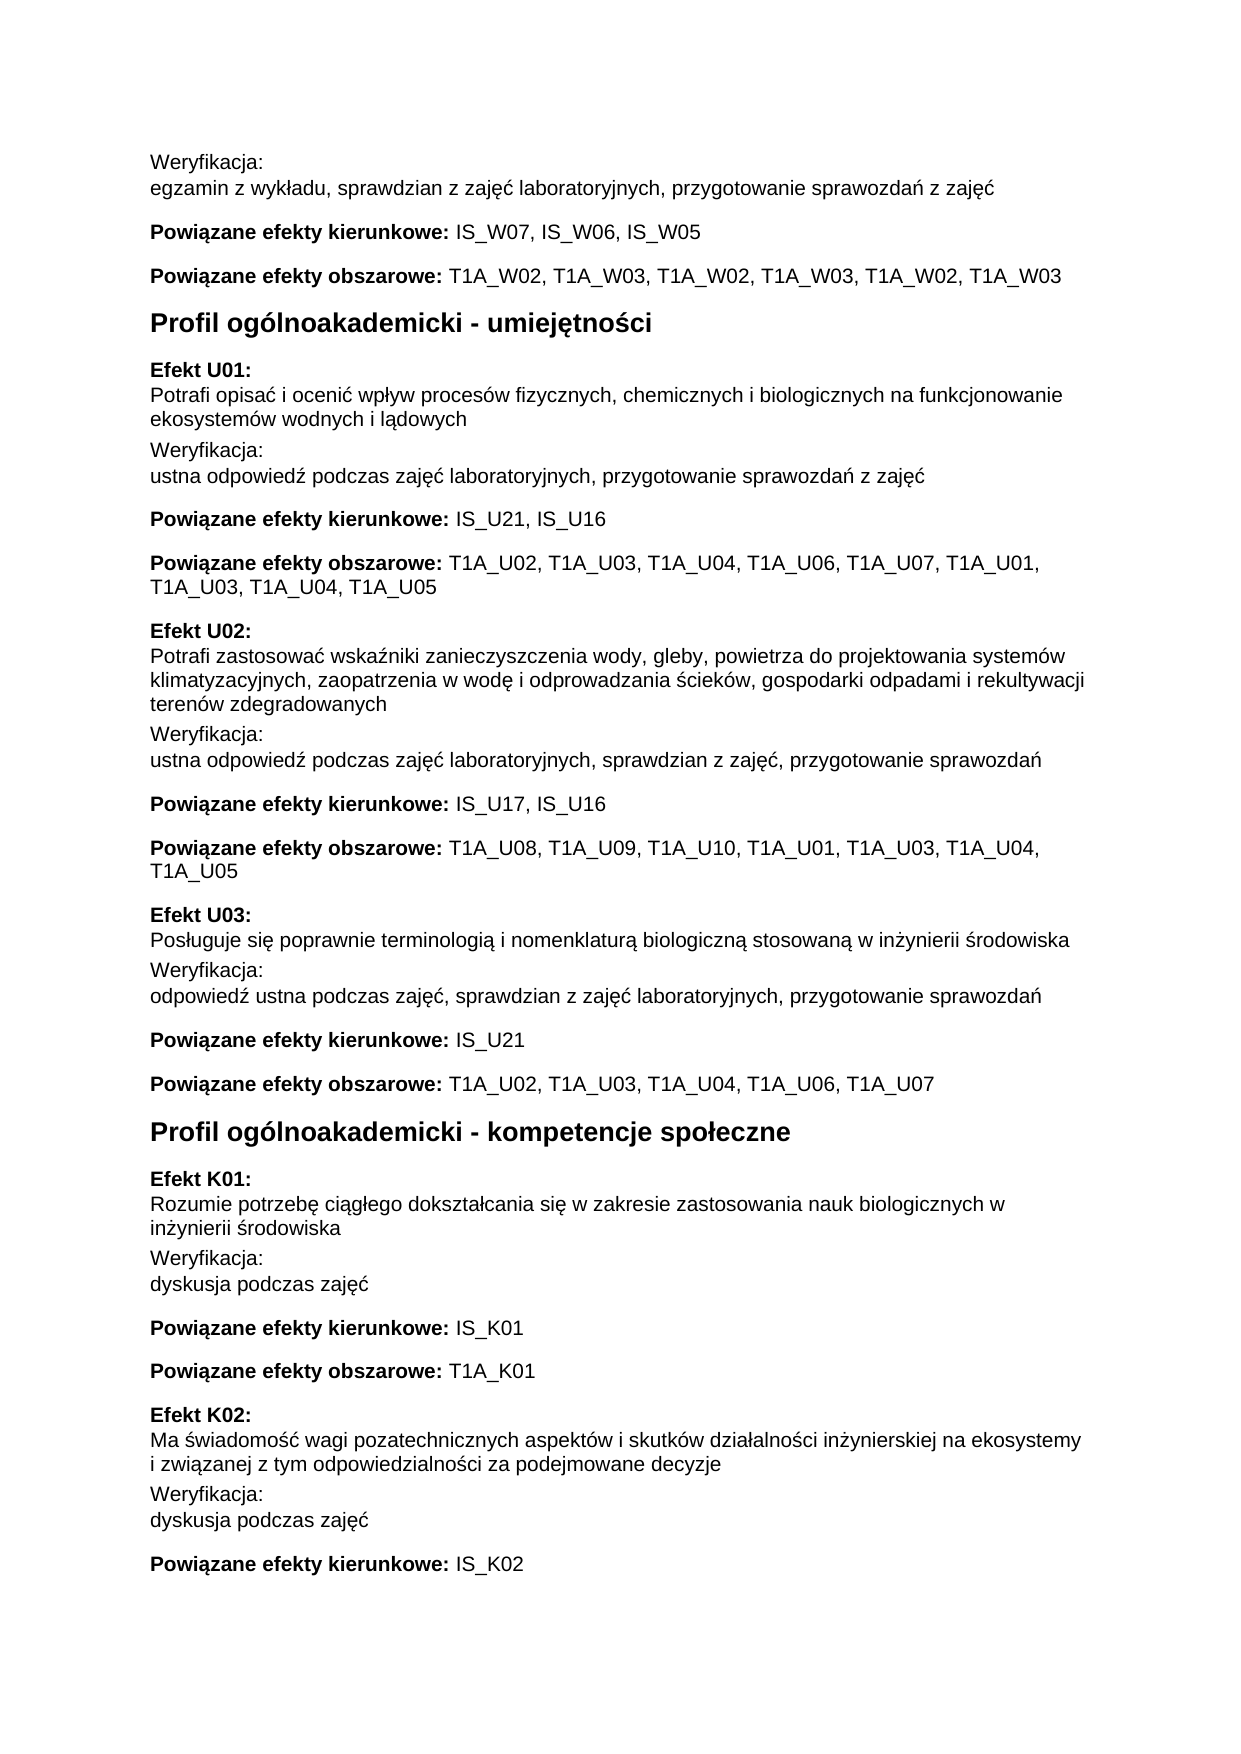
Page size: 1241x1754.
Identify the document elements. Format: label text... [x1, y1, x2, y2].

text egzamin z wykładu, sprawdzian z zajęć laboratoryjnych, przygotowanie sprawozdań z zajęć [150, 176, 1090, 200]
text Powiązane efekty kierunkowe: IS_K02 [150, 1552, 1090, 1576]
text Weryfikacja: [150, 1246, 1090, 1270]
text Efekt U01: [150, 358, 1090, 382]
text ustna odpowiedź podczas zajęć laboratoryjnych, sprawdzian z zajęć, przygotowanie sprawozdań [150, 748, 1090, 772]
text dyskusja podczas zajęć [150, 1272, 1090, 1296]
text Efekt U02: [150, 619, 1090, 643]
text Powiązane efekty obszarowe: T1A_W02, T1A_W03, T1A_W02, T1A_W03, T1A_W02, T1A_W03 [150, 263, 1090, 287]
text Efekt K01: [150, 1167, 1090, 1191]
text Rozumie potrzebę ciągłego dokształcania się w zakresie zastosowania nauk biologicznych w inżynierii środowiska [150, 1192, 1090, 1239]
subtitle Profil ogólnoakademicki - kompetencje społeczne [150, 1116, 1090, 1147]
text Efekt U03: [150, 903, 1090, 927]
text Powiązane efekty obszarowe: T1A_U02, T1A_U03, T1A_U04, T1A_U06, T1A_U07, T1A_U01, T1A_U03, T1A_U04, T1A_U05 [150, 551, 1090, 599]
text Weryfikacja: [150, 958, 1090, 982]
text Powiązane efekty kierunkowe: IS_U17, IS_U16 [150, 792, 1090, 816]
text Potrafi opisać i ocenić wpływ procesów fizycznych, chemicznych i biologicznych na funkcjonowanie ekosystemów wodnych i lądowych [150, 383, 1090, 431]
text Powiązane efekty kierunkowe: IS_U21 [150, 1028, 1090, 1052]
text ustna odpowiedź podczas zajęć laboratoryjnych, przygotowanie sprawozdań z zajęć [150, 463, 1090, 487]
subtitle Profil ogólnoakademicki - umiejętności [150, 307, 1090, 338]
text Powiązane efekty kierunkowe: IS_K01 [150, 1316, 1090, 1339]
text Posługuje się poprawnie terminologią i nomenklaturą biologiczną stosowaną w inżynierii środowiska [150, 928, 1090, 952]
text Powiązane efekty kierunkowe: IS_W07, IS_W06, IS_W05 [150, 220, 1090, 244]
text odpowiedź ustna podczas zajęć, sprawdzian z zajęć laboratoryjnych, przygotowanie sprawozdań [150, 984, 1090, 1008]
text Weryfikacja: [150, 722, 1090, 746]
text Weryfikacja: [150, 1482, 1090, 1506]
text dyskusja podczas zajęć [150, 1508, 1090, 1532]
text Powiązane efekty obszarowe: T1A_U02, T1A_U03, T1A_U04, T1A_U06, T1A_U07 [150, 1072, 1090, 1096]
text Ma świadomość wagi pozatechnicznych aspektów i skutków działalności inżynierskiej na ekosystemy i związanej z tym odpowiedzialności za podejmowane decyzje [150, 1428, 1090, 1476]
text Powiązane efekty kierunkowe: IS_U21, IS_U16 [150, 507, 1090, 531]
text Efekt K02: [150, 1403, 1090, 1427]
text Weryfikacja: [150, 150, 1090, 174]
text Powiązane efekty obszarowe: T1A_K01 [150, 1359, 1090, 1383]
text Powiązane efekty obszarowe: T1A_U08, T1A_U09, T1A_U10, T1A_U01, T1A_U03, T1A_U04, T1A_U05 [150, 835, 1090, 883]
text Weryfikacja: [150, 437, 1090, 461]
text Potrafi zastosować wskaźniki zanieczyszczenia wody, gleby, powietrza do projektowania systemów klimatyzacyjnych, zaopatrzenia w wodę i odprowadzania ścieków, gospodarki odpadami i rekultywacji terenów zdegradowanych [150, 644, 1090, 716]
